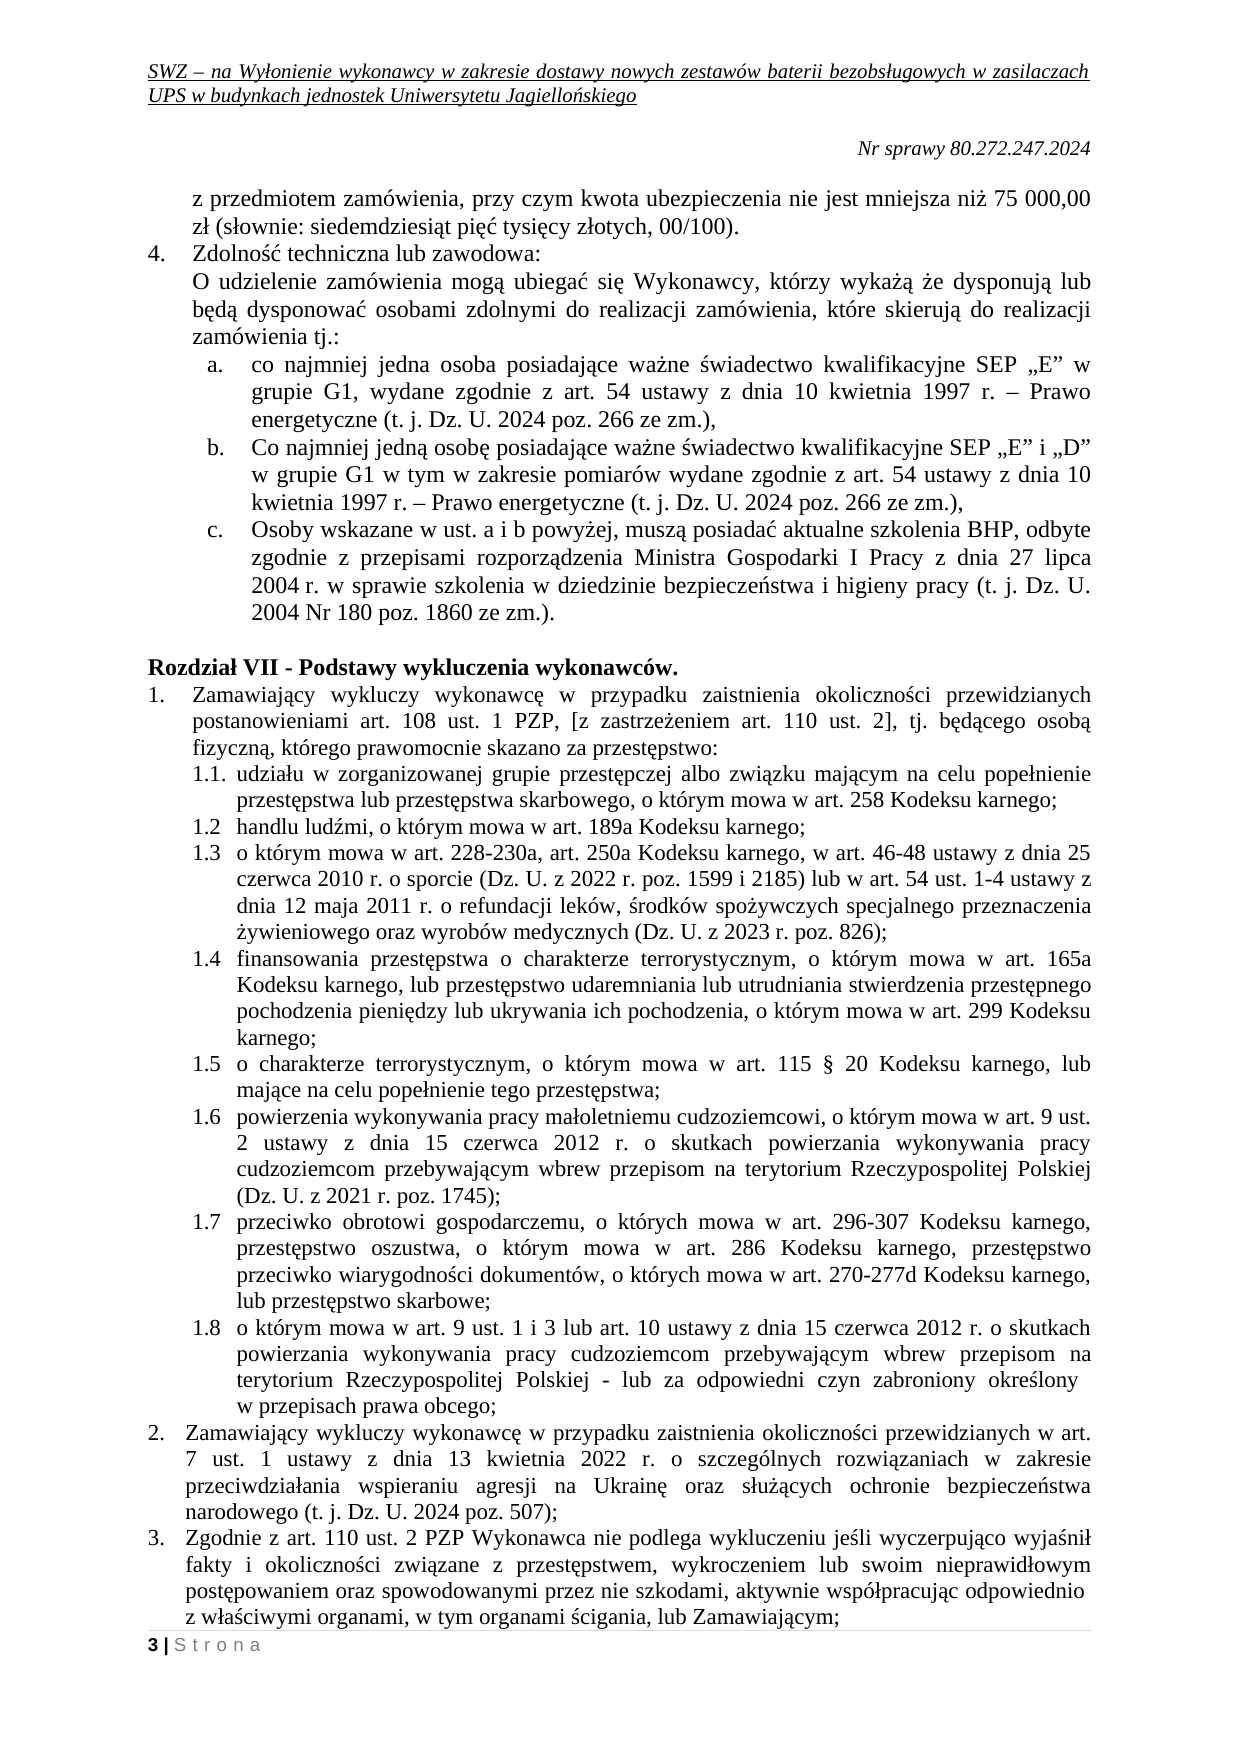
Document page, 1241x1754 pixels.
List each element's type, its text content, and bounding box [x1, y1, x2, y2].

list co najmniej jedna osoba posiadające ważne świadectwo kwalifikacyjne SEP „E” w grupie G1, wydane zgodnie z art. 54 ustawy z dnia 10 kwietnia 1997 r. – Prawo energetyczne (t. j. Dz. U. 2024 poz. 266 ze zm.), [207, 350, 1092, 433]
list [192, 184, 1092, 239]
list o charakterze terrorystycznym, o którym mowa w art. 115 § 20 Kodeksu karnego, lub mające na celu popełnienie tego przestępstwa; [192, 1050, 1092, 1103]
list Zamawiający wykluczy wykonawcę w przypadku zaistnienia okoliczności przewidzianych postanowieniami art. 108 ust. 1 PZP, [z zastrzeżeniem art. 110 ust. 2], tj. będącego osobą fizyczną, którego prawomocnie skazano za przestępstwo: [148, 681, 1092, 760]
list finansowania przestępstwa o charakterze terrorystycznym, o którym mowa w art. 165a Kodeksu karnego, lub przestępstwo udaremniania lub utrudniania stwierdzenia przestępnego pochodzenia pieniędzy lub ukrywania ich pochodzenia, o którym mowa w art. 299 Kodeksu karnego; [192, 944, 1092, 1050]
list Zdolność techniczna lub zawodowa: [148, 239, 1092, 267]
list powierzenia wykonywania pracy małoletniemu cudzoziemcowi, o którym mowa w art. 9 ust. 2 ustawy z dnia 15 czerwca 2012 r. o skutkach powierzania wykonywania pracy cudzoziemcom przebywającym wbrew przepisom na terytorium Rzeczypospolitej Polskiej (Dz. U. z 2021 r. poz. 1745); [192, 1103, 1092, 1208]
list Zamawiający wykluczy wykonawcę w przypadku zaistnienia okoliczności przewidzianych w art. 7 ust. 1 ustawy z dnia 13 kwietnia 2022 r. o szczególnych rozwiązaniach w zakresie przeciwdziałania wspieraniu agresji na Ukrainę oraz służących ochronie bezpieczeństwa narodowego (t. j. Dz. U. 2024 poz. 507); [148, 1419, 1092, 1524]
list udziału w zorganizowanej grupie przestępczej albo związku mającym na celu popełnienie przestępstwa lub przestępstwa skarbowego, o którym mowa w art. 258 Kodeksu karnego; [192, 760, 1092, 813]
list o którym mowa w art. 228-230a, art. 250a Kodeksu karnego, w art. 46-48 ustawy z dnia 25 czerwca 2010 r. o sporcie (Dz. U. z 2022 r. poz. 1599 i 2185) lub w art. 54 ust. 1-4 ustawy z dnia 12 maja 2011 r. o refundacji leków, środków spożywczych specjalnego przeznaczenia żywieniowego oraz wyrobów medycznych (Dz. U. z 2023 r. poz. 826); [192, 839, 1092, 944]
list Zgodnie z art. 110 ust. 2 PZP Wykonawca nie podlega wykluczeniu jeśli wyczerpująco wyjaśnił fakty i okoliczności związane z przestępstwem, wykroczeniem lub swoim nieprawidłowym postępowaniem oraz spowodowanymi przez nie szkodami, aktywnie współpracując odpowiednio z właściwymi organami, w tym organami ścigania, lub Zamawiającym; [148, 1524, 1092, 1630]
list Co najmniej jedną osobę posiadające ważne świadectwo kwalifikacyjne SEP „E” i „D” w grupie G1 w tym w zakresie pomiarów wydane zgodnie z art. 54 ustawy z dnia 10 kwietnia 1997 r. – Prawo energetyczne (t. j. Dz. U. 2024 poz. 266 ze zm.), [207, 433, 1092, 515]
text Rozdział VII - Podstawy wykluczenia wykonawców. [148, 653, 1092, 681]
list handlu ludźmi, o którym mowa w art. 189a Kodeksu karnego; [192, 813, 1092, 839]
list przeciwko obrotowi gospodarczemu, o których mowa w art. 296-307 Kodeksu karnego, przestępstwo oszustwa, o którym mowa w art. 286 Kodeksu karnego, przestępstwo przeciwko wiarygodności dokumentów, o których mowa w art. 270-277d Kodeksu karnego, lub przestępstwo skarbowe; [192, 1208, 1092, 1313]
list Osoby wskazane w ust. a i b powyżej, muszą posiadać aktualne szkolenia BHP, odbyte zgodnie z przepisami rozporządzenia Ministra Gospodarki I Pracy z dnia 27 lipca 2004 r. w sprawie szkolenia w dziedzinie bezpieczeństwa i higieny pracy (t. j. Dz. U. 2004 Nr 180 poz. 1860 ze zm.). [207, 515, 1092, 626]
list o którym mowa w art. 9 ust. 1 i 3 lub art. 10 ustawy z dnia 15 czerwca 2012 r. o skutkach powierzania wykonywania pracy cudzoziemcom przebywającym wbrew przepisom na terytorium Rzeczypospolitej Polskiej - lub za odpowiedni czyn zabroniony określony w przepisach prawa obcego; [192, 1313, 1092, 1419]
list O udzielenie zamówienia mogą ubiegać się Wykonawcy, którzy wykażą że dysponują lub będą dysponować osobami zdolnymi do realizacji zamówienia, które skierują do realizacji zamówienia tj.: [192, 267, 1092, 350]
